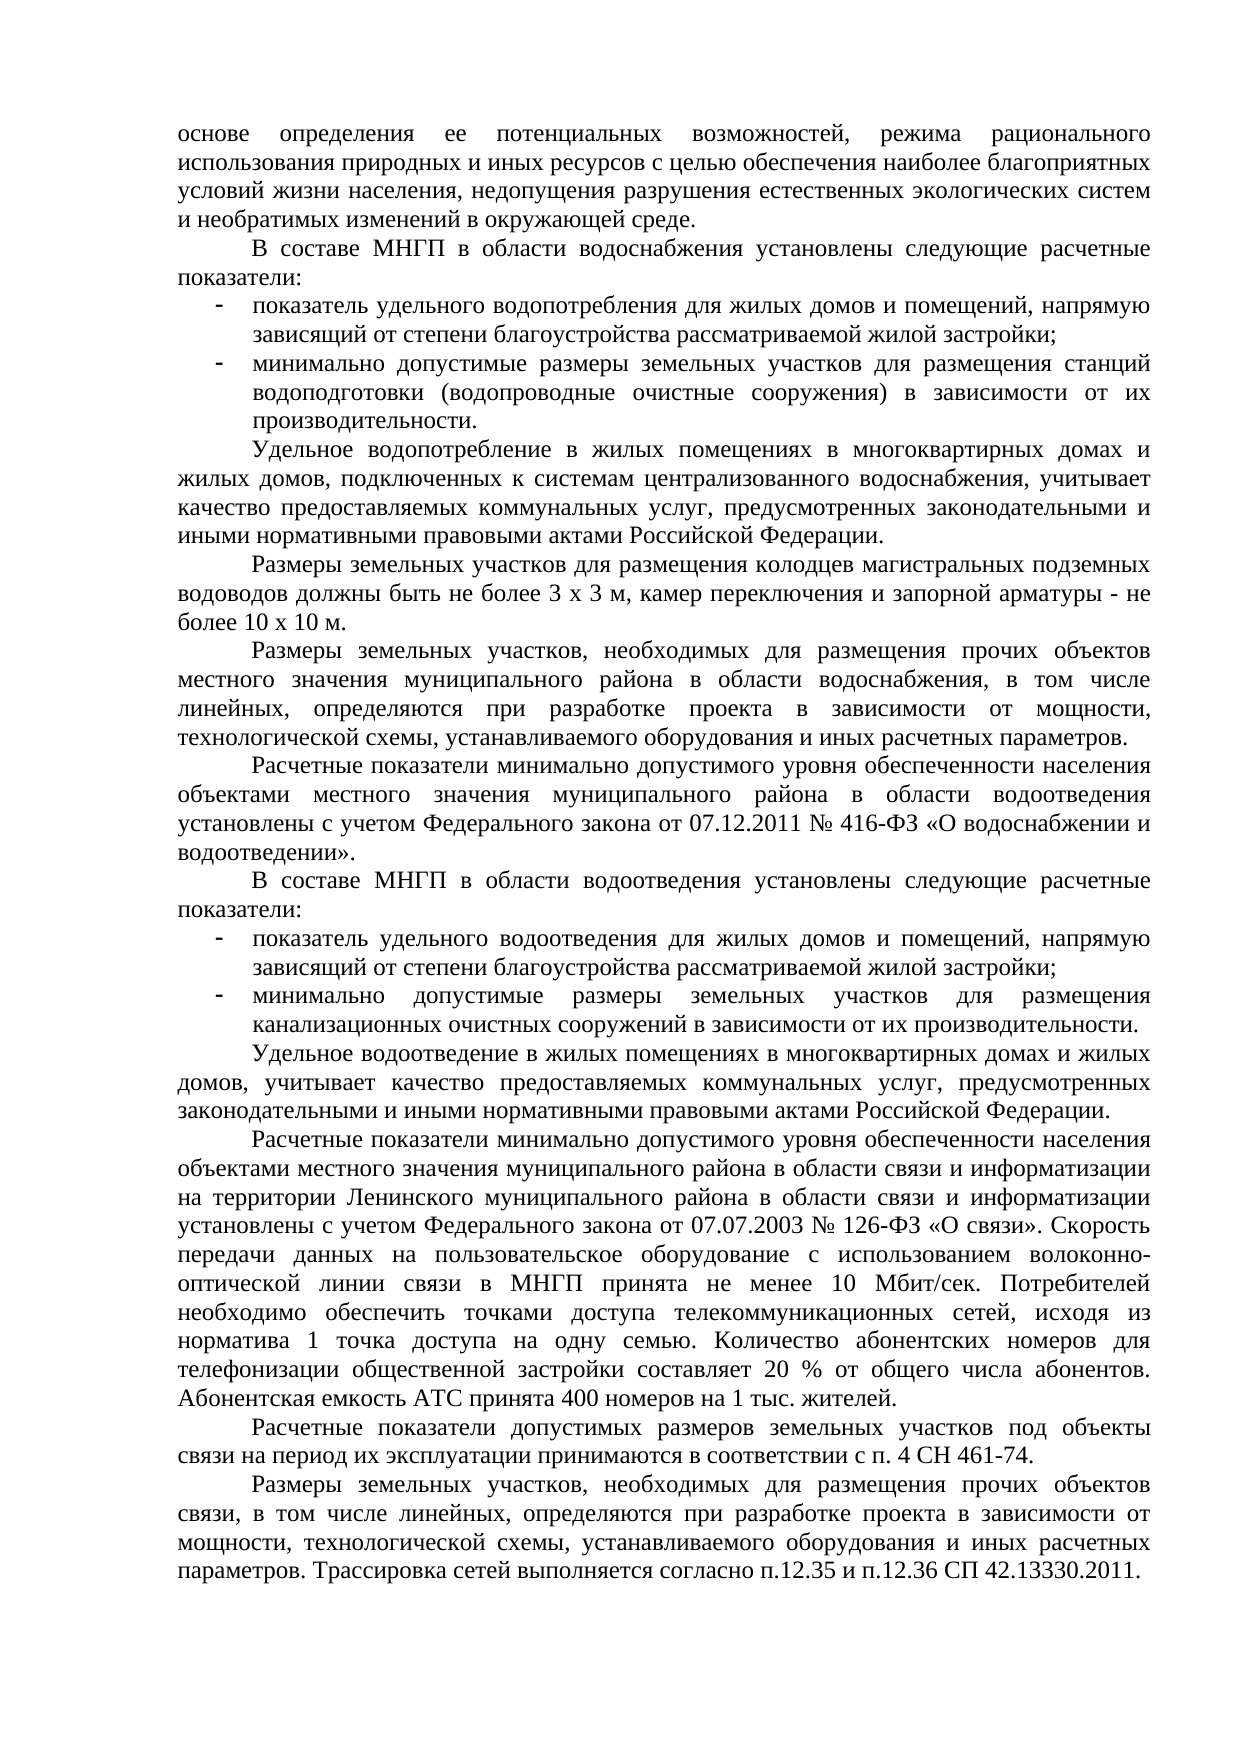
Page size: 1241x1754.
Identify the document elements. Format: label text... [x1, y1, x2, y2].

text Удельное водопотребление в жилых помещениях в многоквартирных домах и жилых домов, подключенных к системам централизованного водоснабжения, учитывает качество предоставляемых коммунальных услуг, предусмотренных законодательными и иными нормативными правовыми актами Российской Федерации. [177, 434, 1152, 549]
text Расчетные показатели минимально допустимого уровня обеспеченности населения объектами местного значения муниципального района в области связи и информатизации на территории Ленинского муниципального района в области связи и информатизации установлены с учетом Федерального закона от 07.07.2003 № 126-ФЗ «О связи». Скорость передачи данных на пользовательское оборудование с использованием волоконно-оптической линии связи в МНГП принята не менее 10 Мбит/сек. Потребителей необходимо обеспечить точками доступа телекоммуникационных сетей, исходя из норматива 1 точка доступа на одну семью. Количество абонентских номеров для телефонизации общественной застройки составляет 20 % от общего числа абонентов. Абонентская емкость АТС принята 400 номеров на 1 тыс. жителей. [177, 1124, 1152, 1412]
list минимально допустимые размеры земельных участков для размещения канализационных очистных сооружений в зависимости от их производительности. [215, 981, 1152, 1038]
text Расчетные показатели допустимых размеров земельных участков под объекты связи на период их эксплуатации принимаются в соответствии с п. 4 СН 461-74. [177, 1412, 1152, 1469]
text Расчетные показатели минимально допустимого уровня обеспеченности населения объектами местного значения муниципального района в области водоотведения установлены с учетом Федерального закона от 07.12.2011 № 416-ФЗ «О водоснабжении и водоотведении». [177, 751, 1152, 866]
list минимально допустимые размеры земельных участков для размещения станций водоподготовки (водопроводные очистные сооружения) в зависимости от их производительности. [215, 348, 1152, 434]
text Размеры земельных участков для размещения колодцев магистральных подземных водоводов должны быть не более 3 x 3 м, камер переключения и запорной арматуры - не более 10 x 10 м. [177, 549, 1152, 636]
text Размеры земельных участков, необходимых для размещения прочих объектов местного значения муниципального района в области водоснабжения, в том числе линейных, определяются при разработке проекта в зависимости от мощности, технологической схемы, устанавливаемого оборудования и иных расчетных параметров. [177, 636, 1152, 751]
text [177, 118, 1152, 233]
text Удельное водоотведение в жилых помещениях в многоквартирных домах и жилых домов, учитывает качество предоставляемых коммунальных услуг, предусмотренных законодательными и иными нормативными правовыми актами Российской Федерации. [177, 1038, 1152, 1124]
list показатель удельного водоотведения для жилых домов и помещений, напрямую зависящий от степени благоустройства рассматриваемой жилой застройки; [215, 923, 1152, 981]
text В составе МНГП в области водоснабжения установлены следующие расчетные показатели: [177, 233, 1152, 291]
list показатель удельного водопотребления для жилых домов и помещений, напрямую зависящий от степени благоустройства рассматриваемой жилой застройки; [215, 291, 1152, 348]
text Размеры земельных участков, необходимых для размещения прочих объектов связи, в том числе линейных, определяются при разработке проекта в зависимости от мощности, технологической схемы, устанавливаемого оборудования и иных расчетных параметров. Трассировка сетей выполняется согласно п.12.35 и п.12.36 СП 42.13330.2011. [177, 1469, 1152, 1584]
text В составе МНГП в области водоотведения установлены следующие расчетные показатели: [177, 866, 1152, 923]
